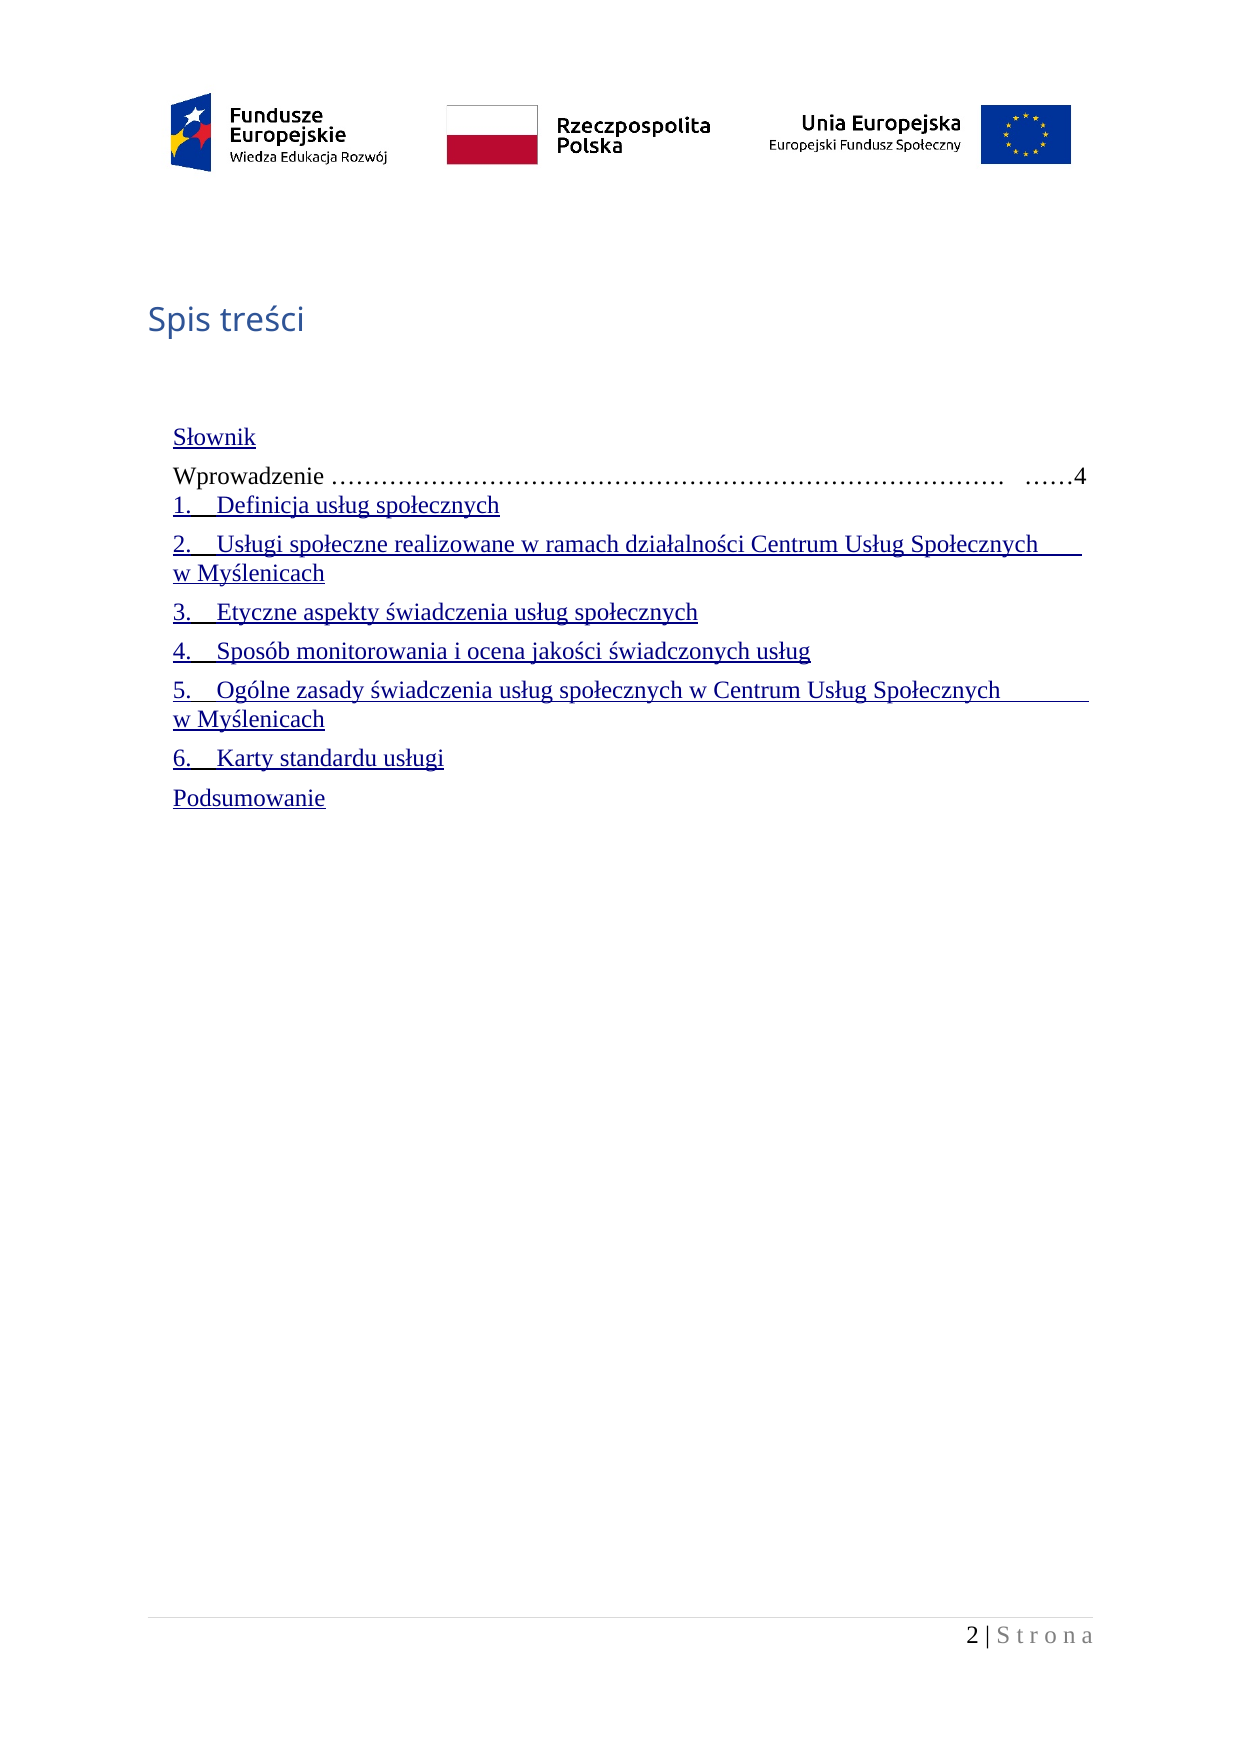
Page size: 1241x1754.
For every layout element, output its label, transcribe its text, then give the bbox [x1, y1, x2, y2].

text 5. Ogólne zasady świadczenia usług społecznych w Centrum Usług Społecznych w Myślenicach 9 [173, 676, 1093, 733]
text 2. Usługi społeczne realizowane w ramach działalności Centrum Usług Społecznych w Myślenicach 6 [173, 529, 1093, 587]
text Słownik 3 [173, 422, 1093, 451]
text 4. Sposób monitorowania i ocena jakości świadczonych usług 8 [173, 636, 1093, 665]
text Podsumowanie 26 [173, 783, 1093, 811]
text 6. Karty standardu usługi 11 [173, 743, 1093, 772]
picture [150, 73, 1090, 191]
text Wprowadzenie ……………………………………………………………………… ……4 [148, 461, 1093, 490]
text 1. Definicja usług społecznych 5 [173, 490, 1093, 519]
text 3. Etyczne aspekty świadczenia usług społecznych 8 [173, 597, 1093, 626]
